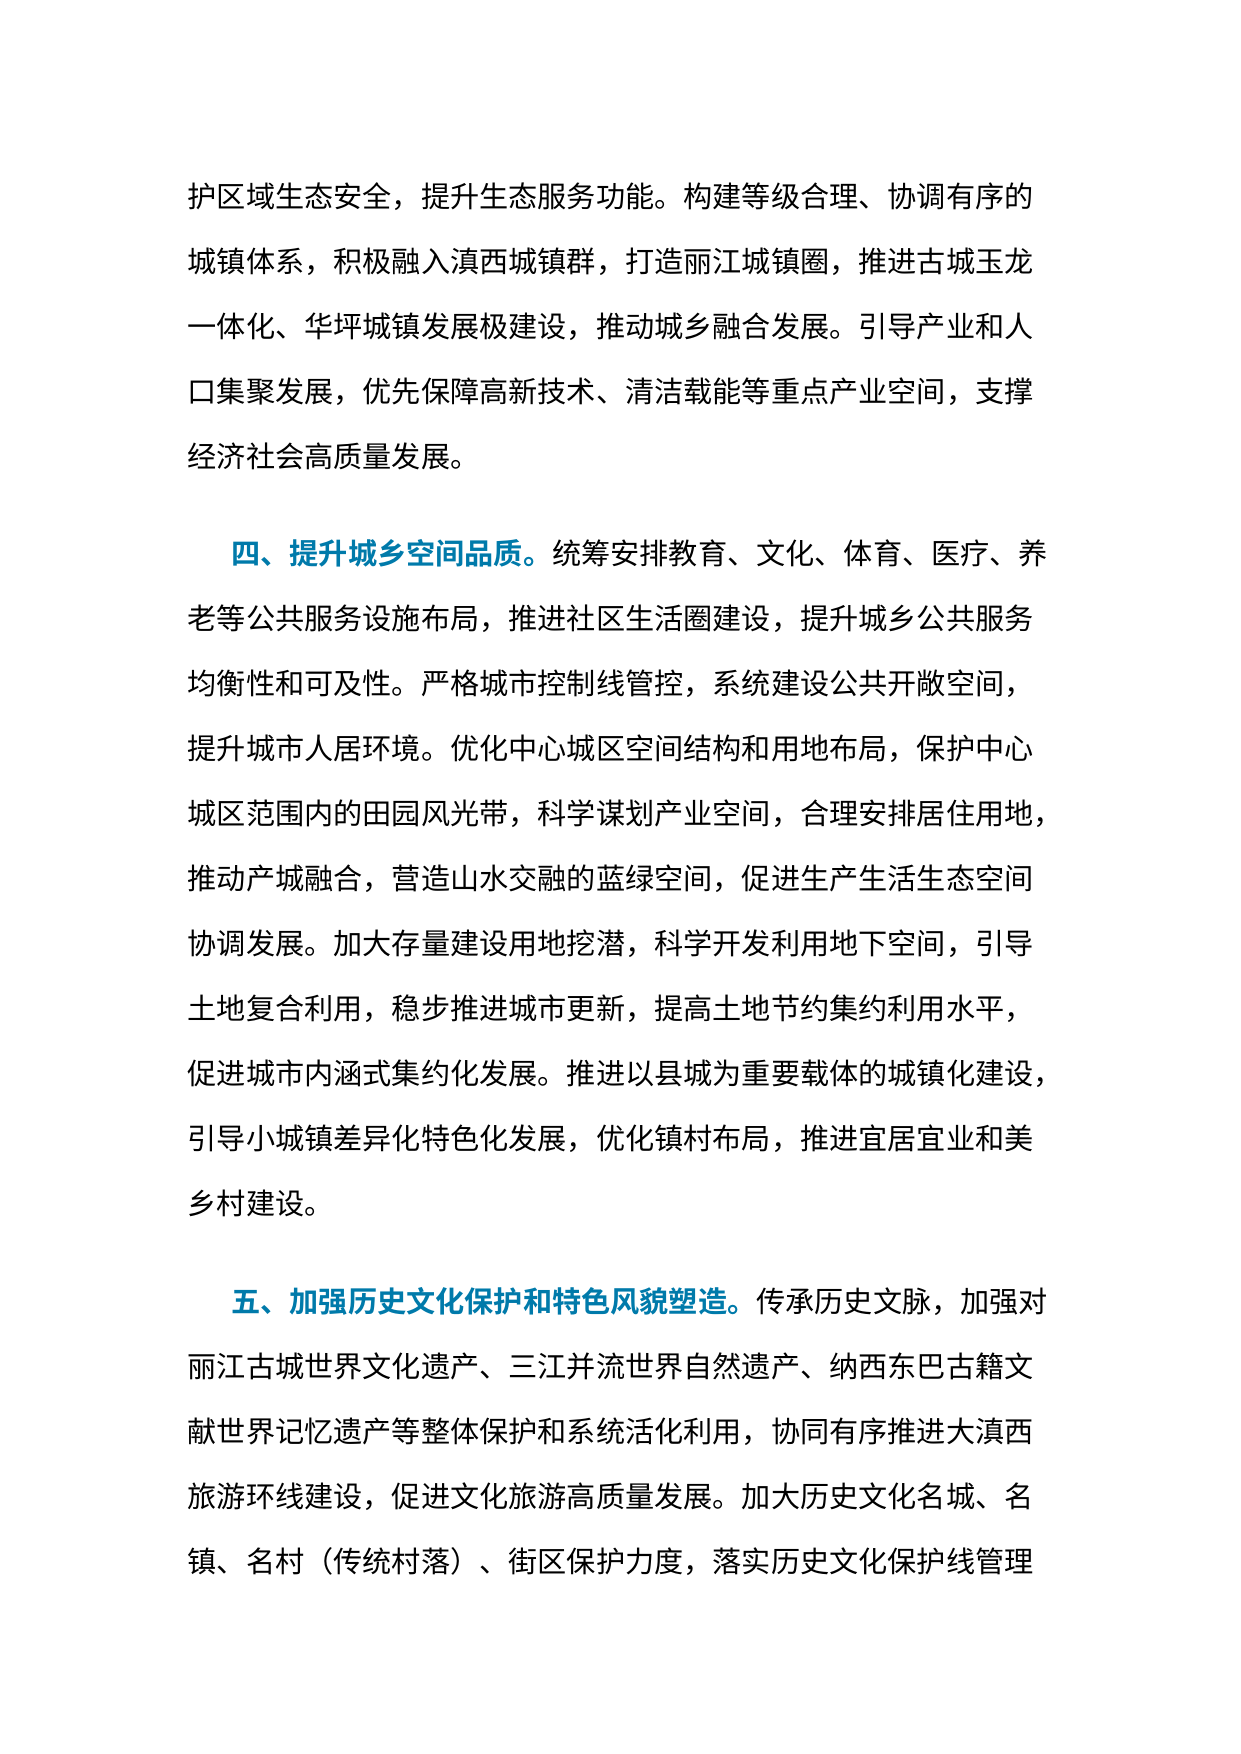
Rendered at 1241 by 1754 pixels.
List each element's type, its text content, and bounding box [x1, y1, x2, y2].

text 四、提升城乡空间品质。统筹安排教育、文化、体育、医疗、养老等公共服务设施布局，推进社区生活圈建设，提升城乡公共服务均衡性和可及性。严格城市控制线管控，系统建设公共开敞空间，提升城市人居环境。优化中心城区空间结构和用地布局，保护中心城区范围内的田园风光带，科学谋划产业空间，合理安排居住用地，推动产城融合，营造山水交融的蓝绿空间，促进生产生活生态空间协调发展。加大存量建设用地挖潜，科学开发利用地下空间，引导土地复合利用，稳步推进城市更新，提高土地节约集约利用水平，促进城市内涵式集约化发展。推进以县城为重要载体的城镇化建设，引导小城镇差异化特色化发展，优化镇村布局，推进宜居宜业和美乡村建设。 [187, 519, 1053, 1234]
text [187, 162, 1053, 487]
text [187, 1267, 1053, 1592]
